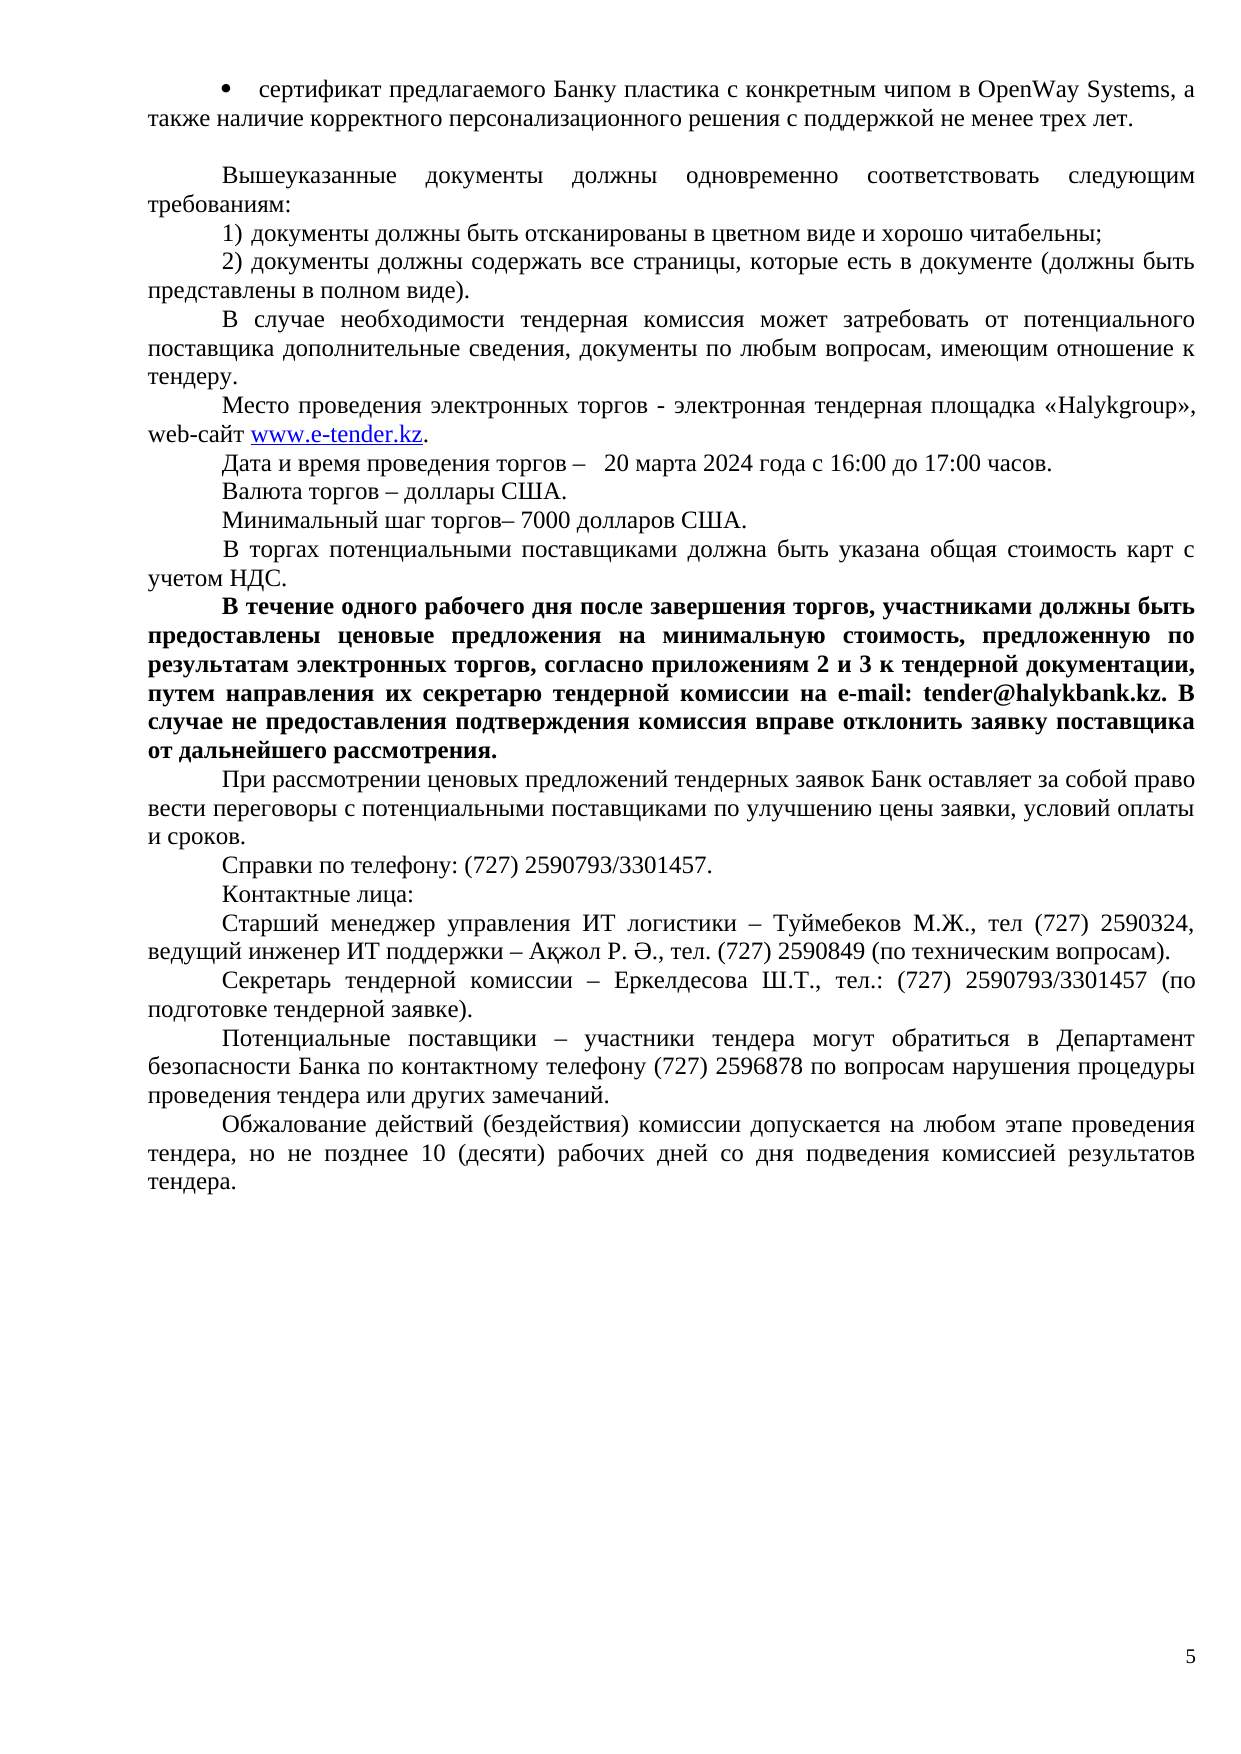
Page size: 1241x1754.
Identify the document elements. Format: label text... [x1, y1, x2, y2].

text Вышеуказанные документы должны одновременно соответствовать следующим требованиям: [148, 160, 1196, 218]
text В течение одного рабочего дня после завершения торгов, участниками должны быть предоставлены ценовые предложения на минимальную стоимость, предложенную по результатам электронных торгов, согласно приложениям 2 и 3 к тендерной документации, путем направления их секретарю тендерной комиссии на e-mail: tender@halykbank.kz. В случае не предоставления подтверждения комиссия вправе отклонить заявку поставщика от дальнейшего рассмотрения. [148, 591, 1196, 764]
list документы должны содержать все страницы, которые есть в документе (должны быть представлены в полном виде). [148, 246, 1196, 304]
text Дата и время проведения торгов – 20 марта 2024 года с 16:00 до 17:00 часов. [148, 448, 1196, 476]
text Минимальный шаг торгов– 7000 долларов США. [148, 505, 1196, 534]
list сертификат предлагаемого Банку пластика с конкретным чипом в OpenWay Systems, а также наличие корректного персонализационного решения с поддержкой не менее трех лет. [148, 74, 1196, 131]
text В торгах потенциальными поставщиками должна быть указана общая стоимость карт с учетом НДС. [148, 534, 1196, 591]
text Потенциальные поставщики – участники тендера могут обратиться в Департамент безопасности Банка по контактному телефону (727) 2596878 по вопросам нарушения процедуры проведения тендера или других замечаний. [148, 1023, 1196, 1109]
text Обжалование действий (бездействия) комиссии допускается на любом этапе проведения тендера, но не позднее 0 (десяти) рабочих дней со дня подведения комиссией результатов тендера. [148, 1109, 1196, 1195]
text Место проведения электронных торгов - электронная тендерная площадка «Halykgroup», web-сайт www.e-tender.kz. [148, 390, 1196, 448]
text Секретарь тендерной комиссии – Еркелдесова Ш.Т., тел.: (727) 2590793/3301457 (по подготовке тендерной заявке). [148, 965, 1196, 1023]
text Справки по телефону: (727) 2590793/3301457. [148, 850, 1196, 879]
text Контактные лица: [148, 879, 1196, 908]
list документы должны быть отсканированы в цветном виде и хорошо читабельны; [148, 218, 1196, 246]
text В случае необходимости тендерная комиссия может затребовать от потенциального поставщика дополнительные сведения, документы по любым вопросам, имеющим отношение к тендеру. [148, 304, 1196, 390]
text Старший менеджер управления ИТ логистики – Туймебеков М.Ж., тел (727) 2590324, ведущий инженер ИТ поддержки – Ақжол Р. Ә., тел. (727) 2590849 (по техническим вопросам). [148, 908, 1196, 965]
text При рассмотрении ценовых предложений тендерных заявок Банк оставляет за собой право вести переговоры с потенциальными поставщиками по улучшению цены заявки, условий оплаты и сроков. [148, 764, 1196, 850]
text Валюта торгов – доллары США. [148, 476, 1196, 505]
